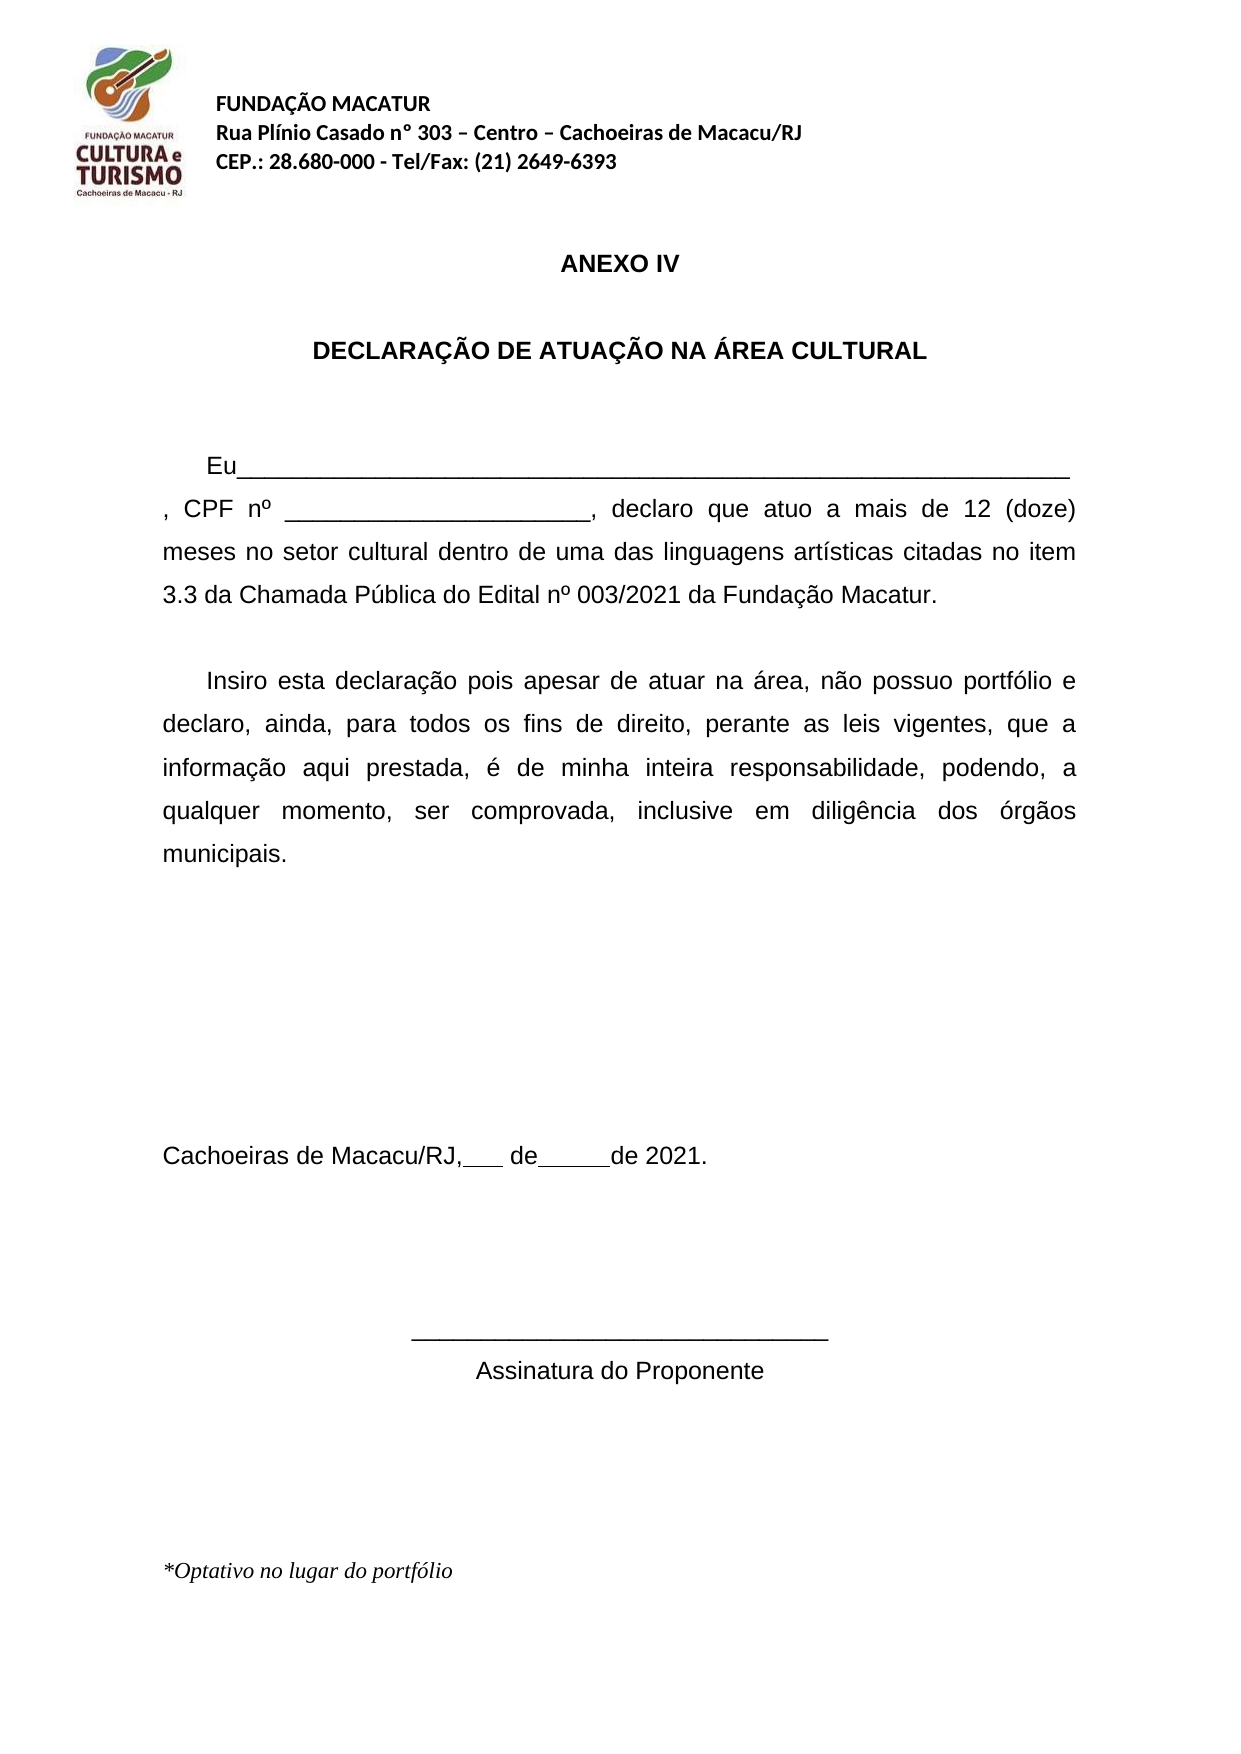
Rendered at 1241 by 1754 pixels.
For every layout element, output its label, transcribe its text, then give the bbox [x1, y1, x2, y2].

text Insiro esta declaração pois apesar de atuar na área, não possuo portfólio e declaro, ainda, para todos os fins de direito, perante as leis vigentes, que a informação aqui prestada, é de minha inteira responsabilidade, podendo, a qualquer momento, ser comprovada, inclusive em diligência dos órgãos municipais. [162, 666, 1078, 867]
text Assinatura do Proponente [162, 1356, 1078, 1385]
text ______________________________ [162, 1313, 1078, 1342]
subtitle ANEXO IV [162, 249, 1077, 278]
text Cachoeiras de Macacu/RJ, de de 2021. [162, 1141, 1078, 1169]
text Eu____________________________________________________________, CPF nº ______________________, declaro que atuo a mais de 12 (doze) meses no setor cultural dentro de uma das linguagens artísticas citadas no item 3.3 da Chamada Pública do Edital nº 003/2021 da Fundação Macatur. [162, 451, 1078, 609]
picture [73, 44, 187, 207]
text DECLARAÇÃO DE ATUAÇÃO NA ÁREA CULTURAL [162, 336, 1078, 364]
text *Optativo no lugar do portfólio [162, 1557, 1078, 1584]
